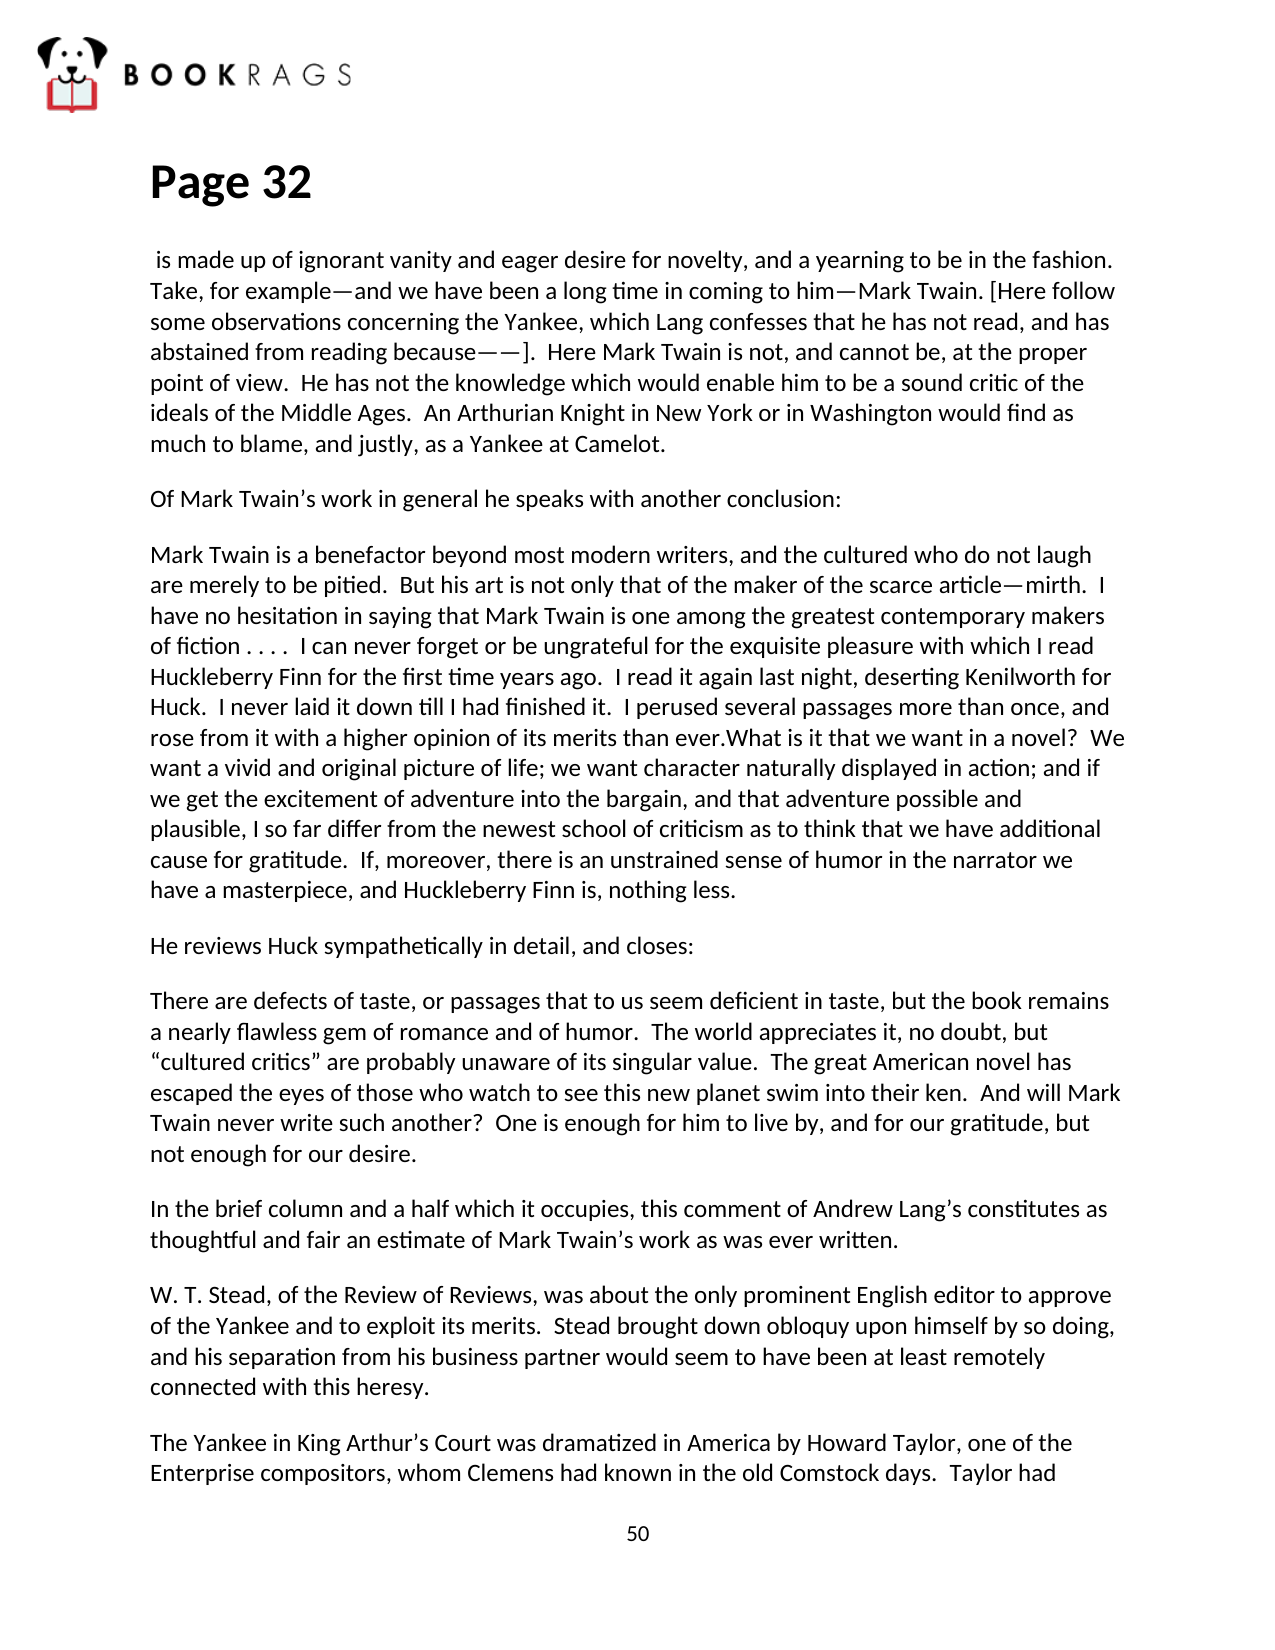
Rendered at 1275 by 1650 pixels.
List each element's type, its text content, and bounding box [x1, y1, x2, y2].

text There are defects of taste, or passages that to us seem deficient in taste, but the book remains a nearly flawless gem of romance and of humor. The world appreciates it, no doubt, but “cultured critics” are probably unaware of its singular value. The great American novel has escaped the eyes of those who watch to see this new planet swim into their ken. And will Mark Twain never write such another? One is enough for him to live by, and for our gratitude, but not enough for our desire. [150, 986, 1125, 1169]
text W. T. Stead, of the Review of Reviews, was about the only prominent English editor to approve of the Yankee and to exploit its merits. Stead brought down obloquy upon himself by so doing, and his separation from his business partner would seem to have been at least remotely connected with this heresy. [150, 1280, 1125, 1402]
text Page 32 [150, 150, 1125, 211]
text Of Mark Twain’s work in general he speaks with another conclusion: [150, 483, 1125, 514]
text He reviews Huck sympathetically in detail, and closes: [150, 930, 1125, 961]
text Mark Twain is a benefactor beyond most modern writers, and the cultured who do not laugh are merely to be pitied. But his art is not only that of the maker of the scarce article—­mirth. I have no hesitation in saying that Mark Twain is one among the greatest contemporary makers of fiction . . . . I can never forget or be ungrateful for the exquisite pleasure with which I read Huckleberry Finn for the first time years ago. I read it again last night, deserting Kenilworth for Huck. I never laid it down till I had finished it. I perused several passages more than once, and rose from it with a higher opinion of its merits than ever.What is it that we want in a novel? We want a vivid and original picture of life; we want character naturally displayed in action; and if we get the excitement of adventure into the bargain, and that adventure possible and plausible, I so far differ from the newest school of criticism as to think that we have additional cause for gratitude. If, moreover, there is an unstrained sense of humor in the narrator we have a masterpiece, and Huckleberry Finn is, nothing less. [150, 539, 1125, 905]
picture [37, 37, 351, 113]
text In the brief column and a half which it occupies, this comment of Andrew Lang’s constitutes as thoughtful and fair an estimate of Mark Twain’s work as was ever written. [150, 1194, 1125, 1255]
text is made up of ignorant vanity and eager desire for novelty, and a yearning to be in the fashion. Take, for example—­and we have been a long time in coming to him—­Mark Twain. [Here follow some observations concerning the Yankee, which Lang confesses that he has not read, and has abstained from reading because——­]. Here Mark Twain is not, and cannot be, at the proper point of view. He has not the knowledge which would enable him to be a sound critic of the ideals of the Middle Ages. An Arthurian Knight in New York or in Washington would find as much to blame, and justly, as a Yankee at Camelot. [150, 244, 1125, 458]
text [150, 1427, 1125, 1488]
